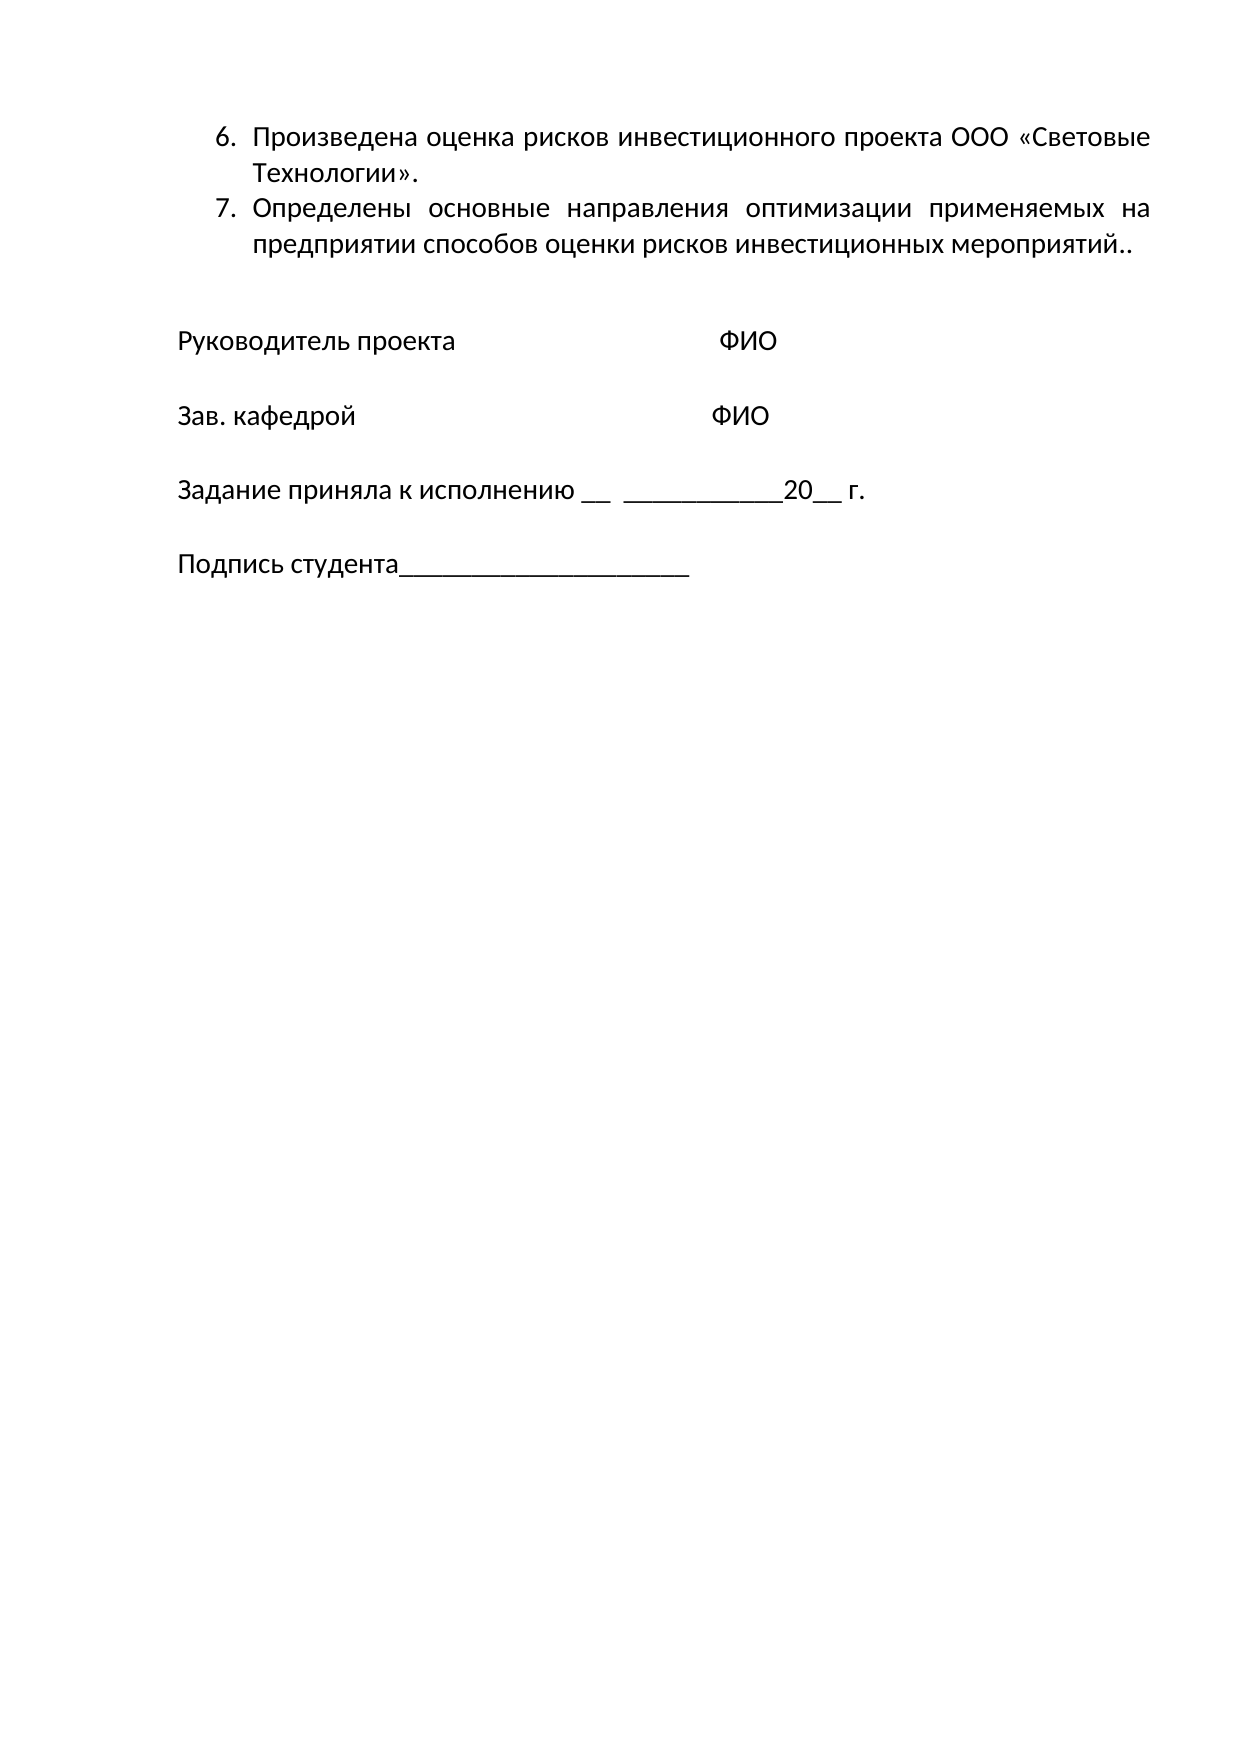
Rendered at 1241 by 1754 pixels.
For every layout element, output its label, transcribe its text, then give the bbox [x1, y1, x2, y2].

text Зав. кафедрой ФИО [177, 397, 1152, 432]
list Произведена оценка рисков инвестиционного проекта ООО «Световые Технологии». [215, 118, 1152, 189]
text Подпись студента____________________ [177, 545, 1152, 581]
text Задание приняла к исполнению __ ___________20__ г. [177, 471, 1152, 507]
text Руководитель проекта ФИО [177, 322, 1152, 358]
list Определены основные направления оптимизации применяемых на предприятии способов оценки рисков инвестиционных мероприятий.. [215, 189, 1152, 261]
